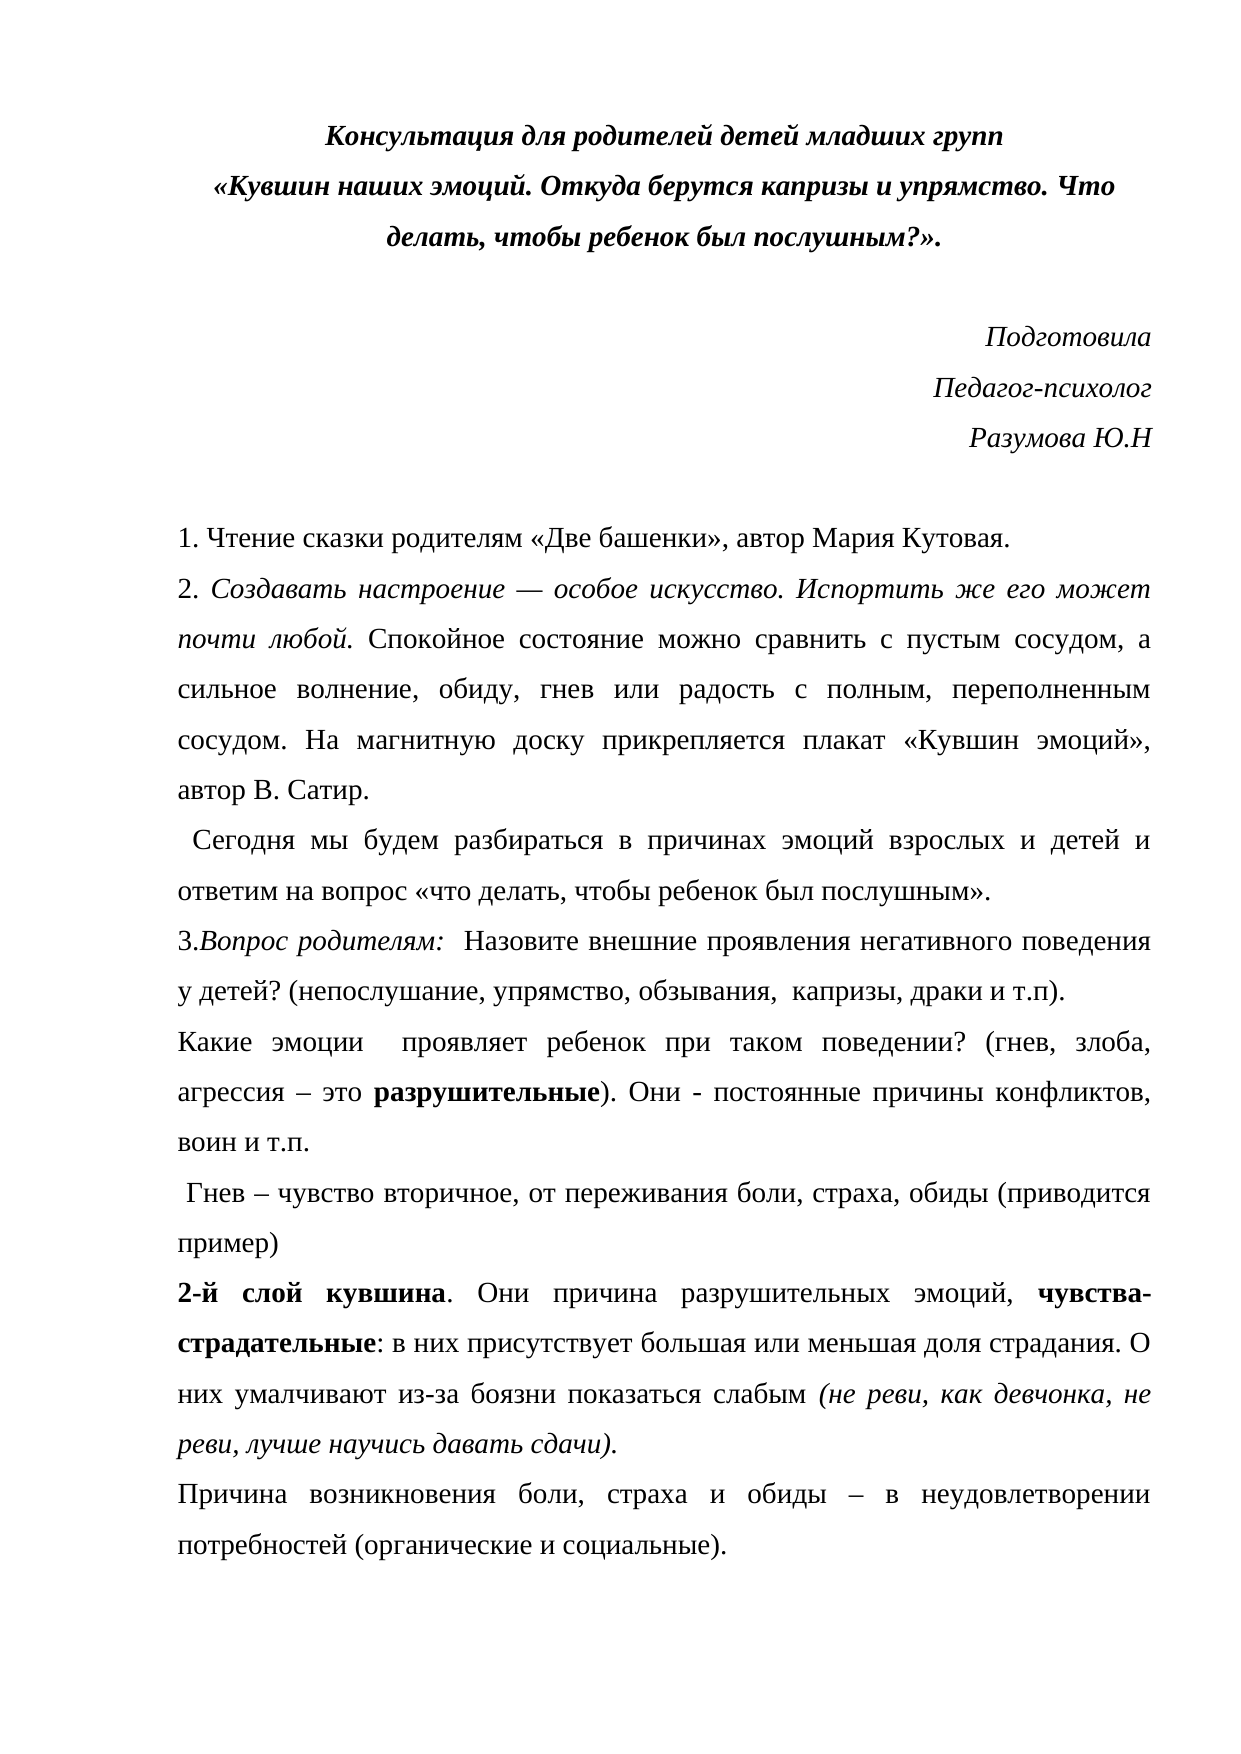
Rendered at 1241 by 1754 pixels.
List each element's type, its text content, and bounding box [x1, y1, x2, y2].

text 3.Вопрос родителям: Назовите внешние проявления негативного поведения у детей? (непослушание, упрямство, обзывания, капризы, драки и т.п). [177, 923, 1152, 1007]
text «Кувшин наших эмоций. Откуда берутся капризы и упрямство. Что делать, чтобы ребенок был послушным?». [177, 168, 1152, 252]
text Педагог-психолог [177, 370, 1152, 403]
text Подготовила [177, 319, 1152, 353]
text Сегодня мы будем разбираться в причинах эмоций взрослых и детей и ответим на вопрос «что делать, чтобы ребенок был послушным». [177, 822, 1152, 906]
text 2. Создавать настроение — особое искусство. Испортить же его может почти любой. Спокойное состояние можно сравнить с пустым сосудом, а сильное волнение, обиду, гнев или радость с полным, переполненным сосудом. На магнитную доску прикрепляется плакат «Кувшин эмоций», автор В. Сатир. [177, 571, 1152, 806]
text Какие эмоции проявляет ребенок при таком поведении? (гнев, злоба, агрессия – это разрушительные). Они - постоянные причины конфликтов, воин и т.п. [177, 1024, 1152, 1158]
text 2-й слой кувшина. Они причина разрушительных эмоций, чувства-страдательные: в них присутствует большая или меньшая доля страдания. О них умалчивают из-за боязни показаться слабым (не реви, как девчонка, не реви, лучше научись давать сдачи). [177, 1275, 1152, 1460]
text Разумова Ю.Н [177, 420, 1152, 453]
text 1. Чтение сказки родителям «Две башенки», автор Мария Кутовая. [177, 521, 1152, 554]
text Причина возникновения боли, страха и обиды – в неудовлетворении потребностей (органические и социальные). [177, 1477, 1152, 1560]
text Консультация для родителей детей младших групп [177, 118, 1152, 152]
text Гнев – чувство вторичное, от переживания боли, страха, обиды (приводится пример) [177, 1175, 1152, 1258]
